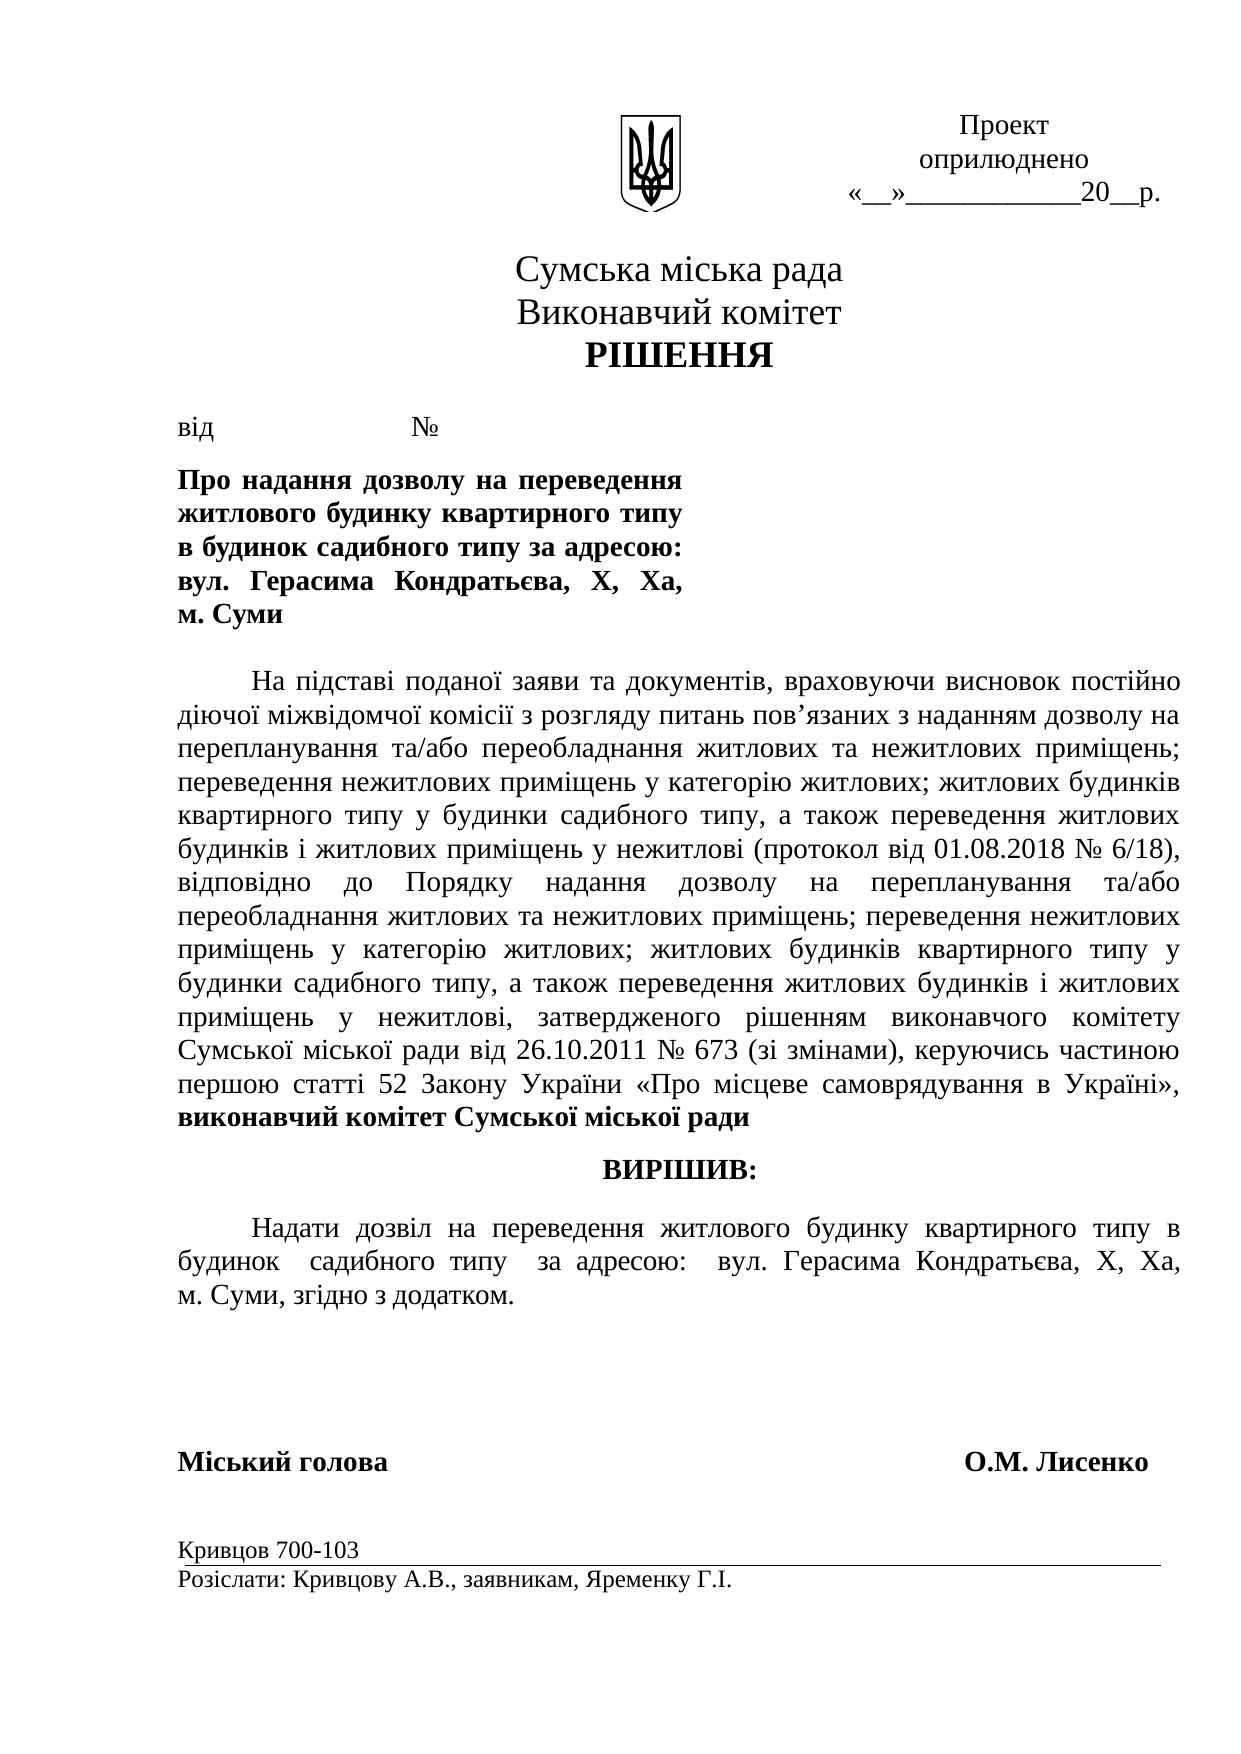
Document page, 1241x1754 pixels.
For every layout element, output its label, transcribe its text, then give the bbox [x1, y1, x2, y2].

text ВИРІШИВ: [177, 1152, 1181, 1186]
text Сумська міська рада [177, 246, 1181, 289]
table_header Про надання дозволу на переведення житлового будинку квартирного типу в будинок садибного типу за адресою: вул. Герасима Кондратьєва, Х, Ха, м. Суми [177, 462, 694, 630]
text Кривцов 700-103 [140, 1536, 1181, 1564]
picture [618, 111, 682, 212]
text від № [177, 409, 1181, 443]
text Надати дозвіл на переведення житлового будинку квартирного типу в будинок садибного типу за адресою: вул. Герасима Кондратьєва, Х, Ха, м. Суми, згідно з додатком. [177, 1210, 1181, 1310]
text Виконавчий комітет [177, 289, 1181, 333]
text Міський голова О.М. Лисенко [177, 1444, 1181, 1478]
text На підставі поданої заяви та документів, враховуючи висновок постійно діючої міжвідомчої комісії з розгляду питань пов’язаних з наданням дозволу на перепланування та/або переобладнання житлових та нежитлових приміщень; переведення нежитлових приміщень у категорію житлових; житлових будинків квартирного типу у будинки садибного типу, а також переведення житлових будинків і житлових приміщень у нежитлові (протокол від 01.08.2018 № 6/18), відповідно до Порядку надання дозволу на перепланування та/або переобладнання житлових та нежитлових приміщень; переведення нежитлових приміщень у категорію житлових; житлових будинків квартирного типу у будинки садибного типу, а також переведення житлових будинків і житлових приміщень у нежитлові, затвердженого рішенням виконавчого комітету Сумської міської ради від 26.10.2011 № 673 (зі змінами), керуючись частиною першою статті 52 Закону України «Про місцеве самоврядування в Україні», виконавчий комітет Сумської міської ради [177, 663, 1181, 1133]
text Розіслати: Кривцову А.В., заявникам, Яременку Г.І. [140, 1564, 1181, 1593]
text РІШЕННЯ [177, 333, 1181, 376]
